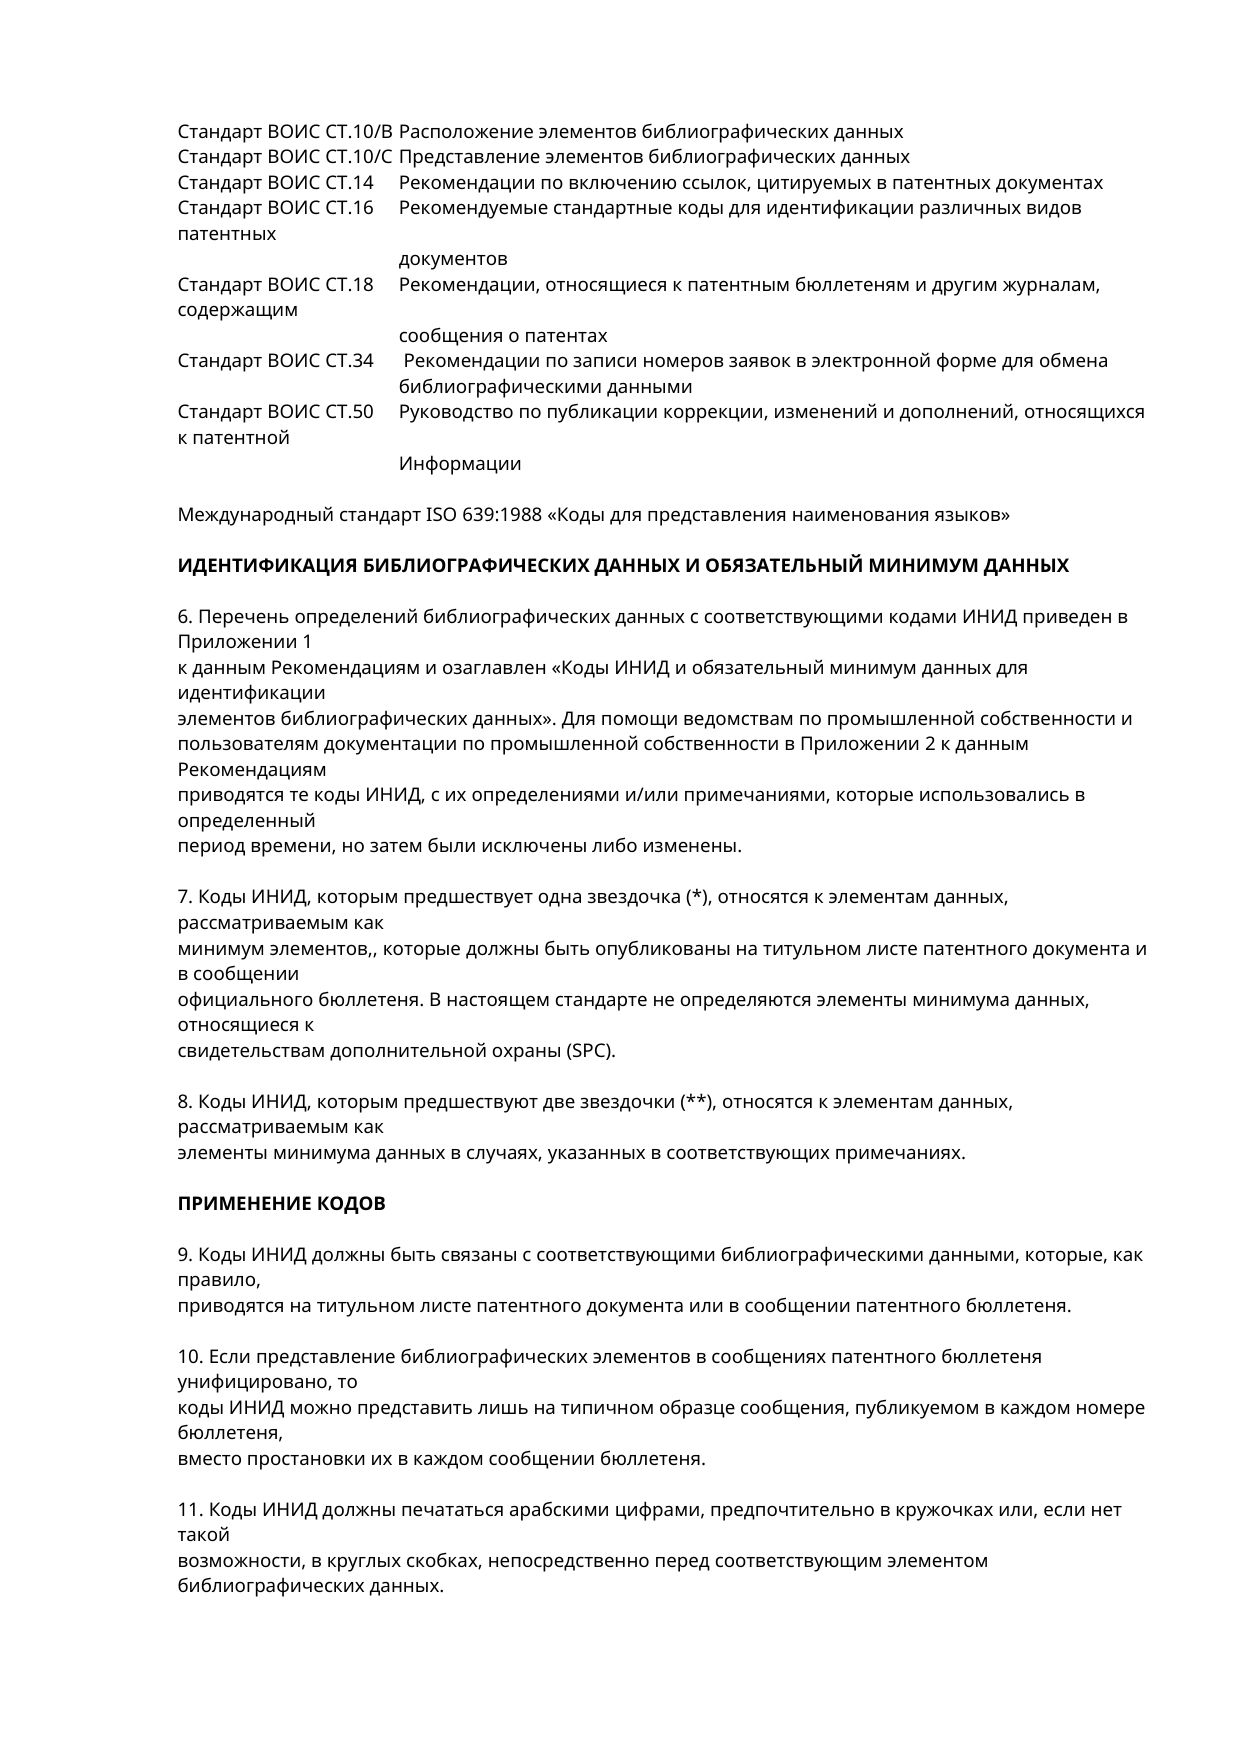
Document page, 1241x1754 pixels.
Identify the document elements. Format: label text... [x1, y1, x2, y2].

text Стандарт ВОИС СТ.34 Рекомендации по записи номеров заявок в электронной форме для обмена [177, 348, 1152, 373]
text свидетельствам дополнительной охраны (SPC). [177, 1037, 1152, 1062]
text возможности, в круглых скобках, непосредственно перед соответствующим элементом библиографических данных. [177, 1547, 1152, 1598]
text Стандарт ВОИС СТ.10/B Расположение элементов библиографических данных [177, 118, 1152, 144]
text Стандарт ВОИС СТ.10/C Представление элементов библиографических данных [177, 144, 1152, 169]
text 11. Коды ИНИД должны печататься арабскими цифрами, предпочтительно в кружочках или, если нет такой [177, 1496, 1152, 1547]
text вместо простановки их в каждом сообщении бюллетеня. [177, 1445, 1152, 1471]
text ИДЕНТИФИКАЦИЯ БИБЛИОГРАФИЧЕСКИХ ДАННЫХ И ОБЯЗАТЕЛЬНЫЙ МИНИМУМ ДАННЫХ [177, 552, 1152, 577]
text 7. Коды ИНИД, которым предшествует одна звездочка (*), относятся к элементам данных, рассматриваемым как [177, 884, 1152, 935]
text к данным Рекомендациям и озаглавлен «Коды ИНИД и обязательный минимум данных для идентификации [177, 654, 1152, 705]
text ПРИМЕНЕНИЕ КОДОВ [177, 1190, 1152, 1216]
text элементов библиографических данных». Для помощи ведомствам по промышленной собственности и [177, 705, 1152, 731]
text элементы минимума данных в случаях, указанных в соответствующих примечаниях. [177, 1139, 1152, 1164]
text Международный стандарт ISO 639:1988 «Коды для представления наименования языков» [177, 501, 1152, 526]
text Стандарт ВОИС СТ.14 Рекомендации по включению ссылок, цитируемых в патентных документах [177, 169, 1152, 195]
text минимум элементов,, которые должны быть опубликованы на титульном листе патентного документа и в сообщении [177, 935, 1152, 986]
text 10. Если представление библиографических элементов в сообщениях патентного бюллетеня унифицировано, то [177, 1343, 1152, 1394]
text официального бюллетеня. В настоящем стандарте не определяются элементы минимума данных, относящиеся к [177, 986, 1152, 1037]
text Стандарт ВОИС СТ.16 Рекомендуемые стандартные коды для идентификации различных видов патентных [177, 195, 1152, 246]
text Стандарт ВОИС СТ.18 Рекомендации, относящиеся к патентным бюллетеням и другим журналам, содержащим [177, 271, 1152, 322]
text сообщения о патентах [325, 322, 1152, 348]
text период времени, но затем были исключены либо изменены. [177, 833, 1152, 858]
text пользователям документации по промышленной собственности в Приложении 2 к данным Рекомендациям [177, 731, 1152, 782]
text приводятся те коды ИНИД, с их определениями и/или примечаниями, которые использовались в определенный [177, 782, 1152, 833]
text Стандарт ВОИС СТ.50 Руководство по публикации коррекции, изменений и дополнений, относящихся к патентной [177, 399, 1152, 450]
text 8. Коды ИНИД, которым предшествуют две звездочки (**), относятся к элементам данных, рассматриваемым как [177, 1088, 1152, 1139]
text Информации [325, 450, 1152, 475]
text документов [325, 246, 1152, 271]
text библиографическими данными [325, 373, 1152, 399]
text 6. Перечень определений библиографических данных с соответствующими кодами ИНИД приведен в Приложении 1 [177, 603, 1152, 654]
text 9. Коды ИНИД должны быть связаны с соответствующими библиографическими данными, которые, как правило, [177, 1241, 1152, 1292]
text приводятся на титульном листе патентного документа или в сообщении патентного бюллетеня. [177, 1292, 1152, 1318]
text коды ИНИД можно представить лишь на типичном образце сообщения, публикуемом в каждом номере бюллетеня, [177, 1394, 1152, 1445]
